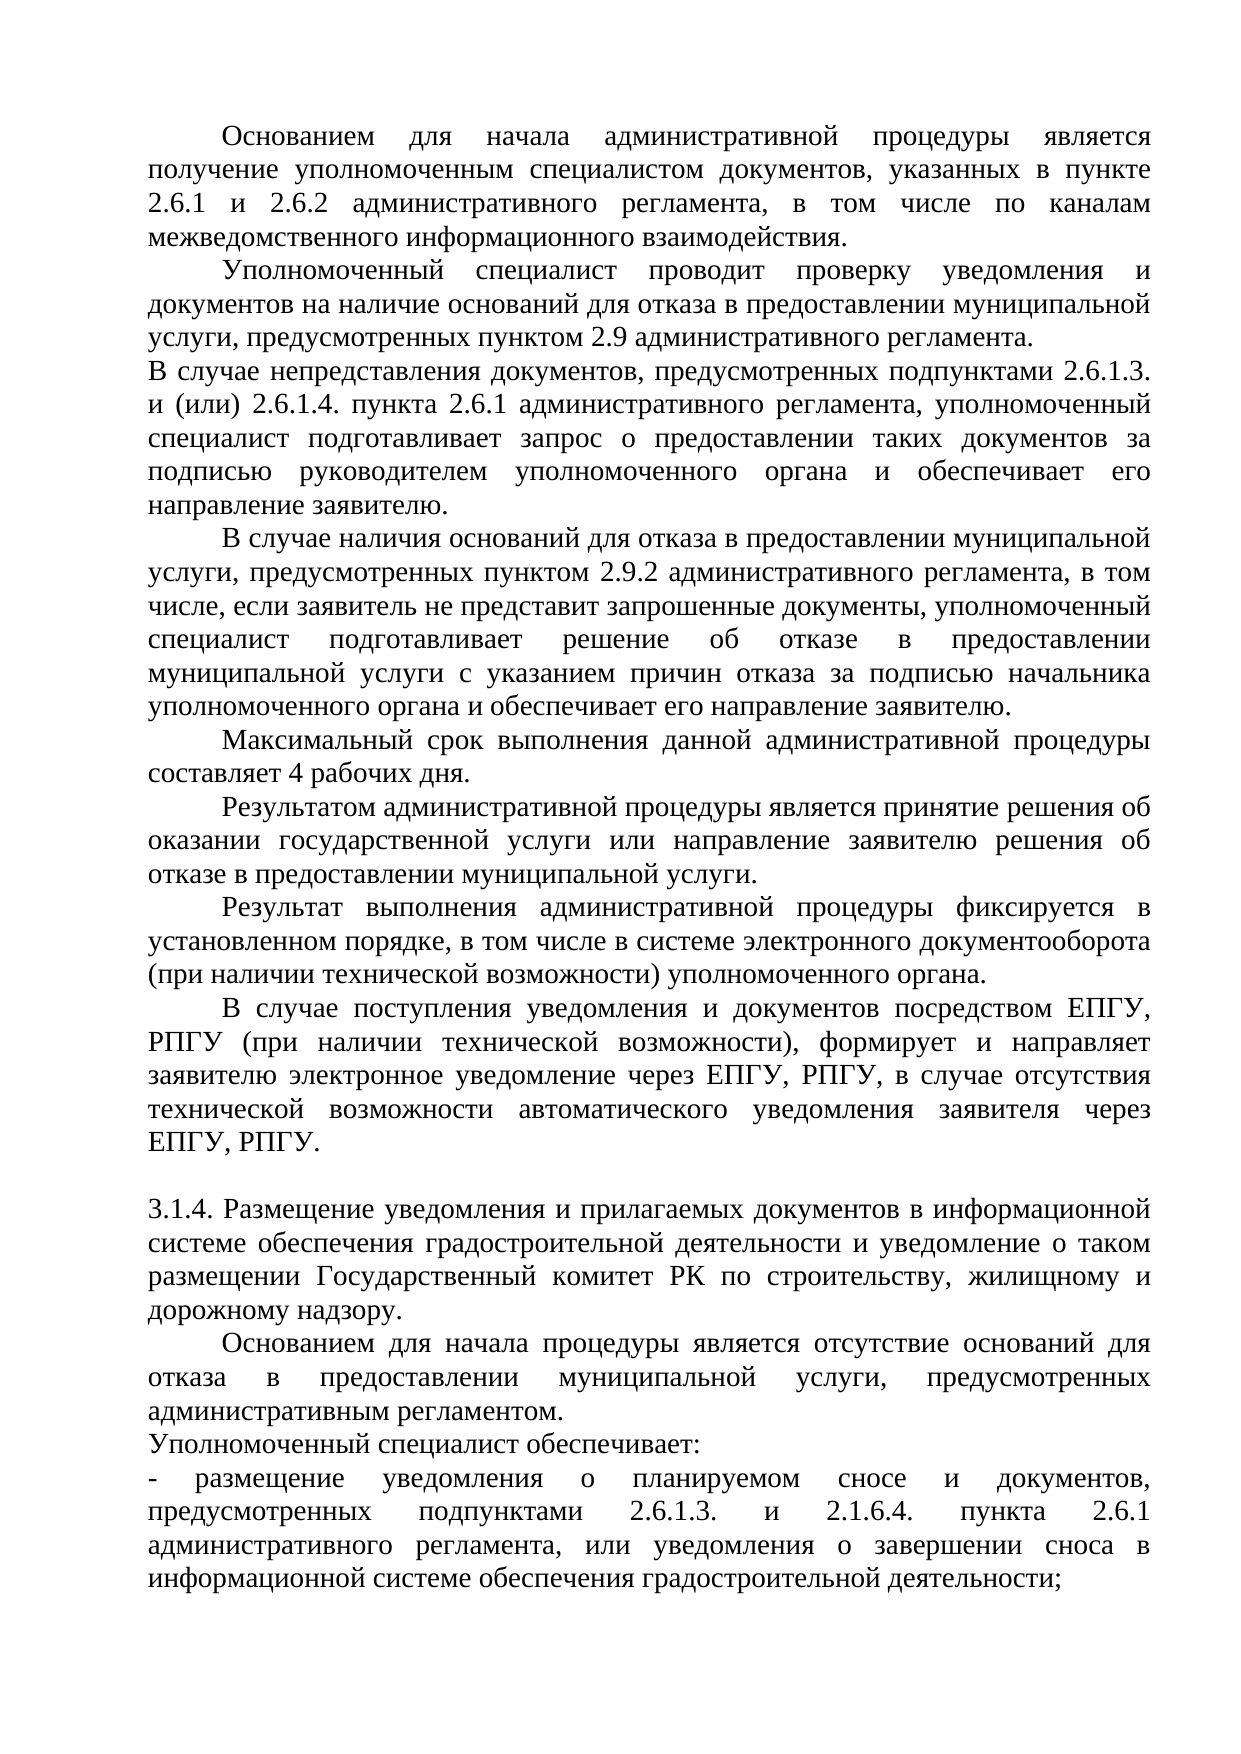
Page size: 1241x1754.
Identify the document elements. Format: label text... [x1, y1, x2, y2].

text Результатом административной процедуры является принятие решения об оказании государственной услуги или направление заявителю решения об отказе в предоставлении муниципальной услуги. [148, 789, 1152, 889]
text Основанием для начала административной процедуры является получение уполномоченным специалистом документов, указанных в пункте 2.6.1 и 2.6.2 административного регламента, в том числе по каналам межведомственного информационного взаимодействия. [148, 118, 1152, 252]
text Основанием для начала процедуры является отсутствие оснований для отказа в предоставлении муниципальной услуги, предусмотренных административным регламентом. [148, 1326, 1152, 1426]
text Уполномоченный специалист проводит проверку уведомления и документов на наличие оснований для отказа в предоставлении муниципальной услуги, предусмотренных пунктом 2.9 административного регламента. [148, 252, 1152, 353]
text В случае наличия оснований для отказа в предоставлении муниципальной услуги, предусмотренных пунктом 2.9.2 административного регламента, в том числе, если заявитель не представит запрошенные документы, уполномоченный специалист подготавливает решение об отказе в предоставлении муниципальной услуги с указанием причин отказа за подписью начальника уполномоченного органа и обеспечивает его направление заявителю. [148, 521, 1152, 722]
text В случае непредставления документов, предусмотренных подпунктами 2.6.1.3. и (или) 2.6.1.4. пункта 2.6.1 административного регламента, уполномоченный специалист подготавливает запрос о предоставлении таких документов за подписью руководителем уполномоченного органа и обеспечивает его направление заявителю. [148, 353, 1152, 521]
text Максимальный срок выполнения данной административной процедуры составляет 4 рабочих дня. [148, 722, 1152, 789]
text В случае поступления уведомления и документов посредством ЕПГУ, РПГУ (при наличии технической возможности), формирует и направляет заявителю электронное уведомление через ЕПГУ, РПГУ, в случае отсутствия технической возможности автоматического уведомления заявителя через ЕПГУ, РПГУ. [148, 990, 1152, 1158]
text - размещение уведомления о планируемом сносе и документов, предусмотренных подпунктами 2.6.1.3. и 2.1.6.4. пункта 2.6.1 административного регламента, или уведомления о завершении сноса в информационной системе обеспечения градостроительной деятельности; [148, 1460, 1152, 1594]
text 3.1.4. Размещение уведомления и прилагаемых документов в информационной системе обеспечения градостроительной деятельности и уведомление о таком размещении Государственный комитет РК по строительству, жилищному и дорожному надзору. [148, 1191, 1152, 1326]
text Результат выполнения административной процедуры фиксируется в установленном порядке, в том числе в системе электронного документооборота (при наличии технической возможности) уполномоченного органа. [148, 889, 1152, 990]
text Уполномоченный специалист обеспечивает: [148, 1426, 1152, 1460]
